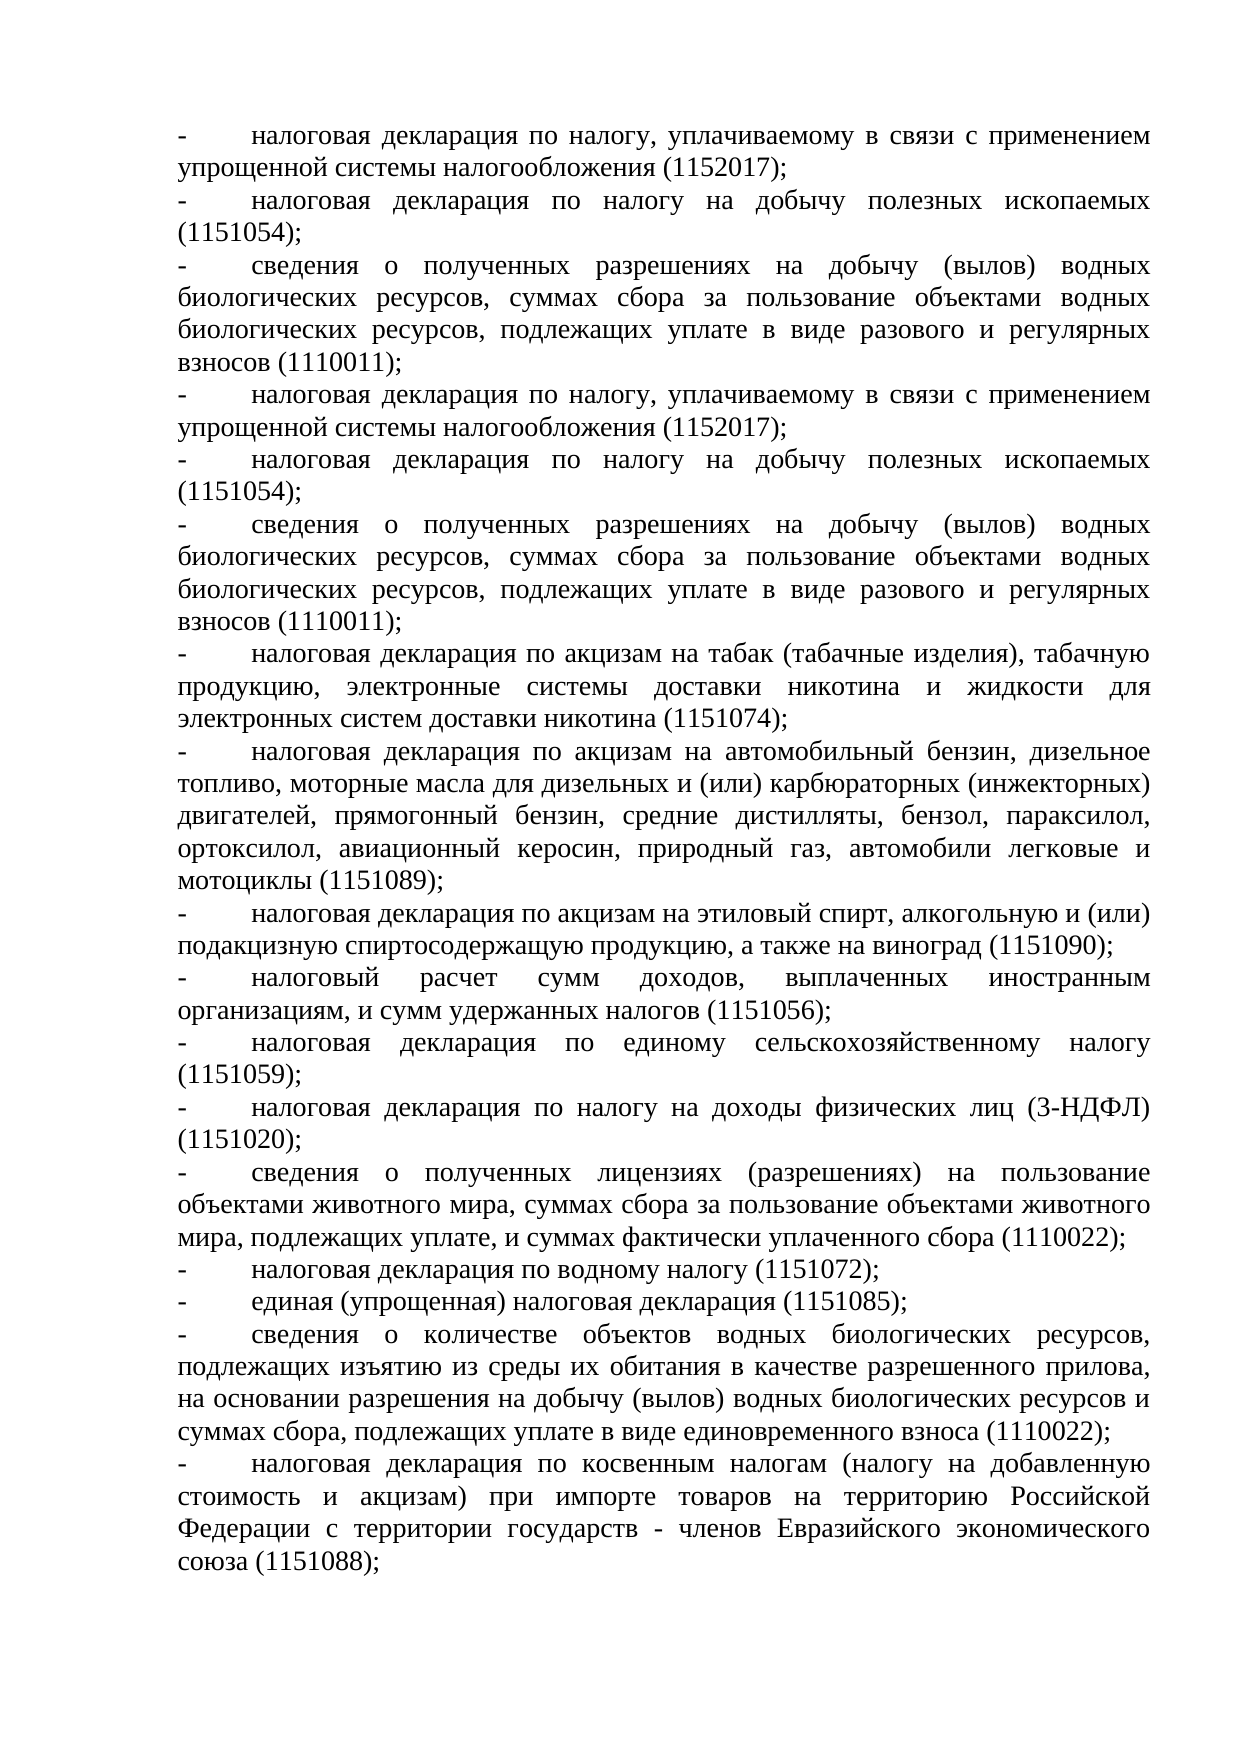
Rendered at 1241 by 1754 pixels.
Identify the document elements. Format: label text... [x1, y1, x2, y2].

text - единая (упрощенная) налоговая декларация (1151085); [177, 1284, 1152, 1317]
text - налоговая декларация по акцизам на этиловый спирт, алкогольную и (или) подакцизную спиртосодержащую продукцию, а также на виноград (1151090); [177, 896, 1152, 960]
text - налоговая декларация по налогу на добычу полезных ископаемых (1151054); [177, 183, 1152, 248]
text - сведения о полученных лицензиях (разрешениях) на пользование объектами животного мира, суммах сбора за пользование объектами животного мира, подлежащих уплате, и суммах фактически уплаченного сбора (1110022); [177, 1155, 1152, 1252]
text - налоговая декларация по налогу на добычу полезных ископаемых (1151054); [177, 442, 1152, 507]
text - налоговый расчет сумм доходов, выплаченных иностранным организациям, и сумм удержанных налогов (1151056); [177, 960, 1152, 1025]
text - налоговая декларация по косвенным налогам (налогу на добавленную стоимость и акцизам) при импорте товаров на территорию Российской Федерации с территории государств - членов Евразийского экономического союза (1151088); [177, 1446, 1152, 1576]
text - налоговая декларация по акцизам на табак (табачные изделия), табачную продукцию, электронные системы доставки никотина и жидкости для электронных систем доставки никотина (1151074); [177, 636, 1152, 734]
text - налоговая декларация по налогу, уплачиваемому в связи с применением упрощенной системы налогообложения (1152017); [177, 377, 1152, 442]
text - налоговая декларация по налогу, уплачиваемому в связи с применением упрощенной системы налогообложения (1152017); [177, 118, 1152, 183]
text - налоговая декларация по водному налогу (1151072); [177, 1252, 1152, 1284]
text - налоговая декларация по налогу на доходы физических лиц (3-НДФЛ) (1151020); [177, 1090, 1152, 1155]
text - налоговая декларация по единому сельскохозяйственному налогу (1151059); [177, 1025, 1152, 1090]
text - сведения о полученных разрешениях на добычу (вылов) водных биологических ресурсов, суммах сбора за пользование объектами водных биологических ресурсов, подлежащих уплате в виде разового и регулярных взносов (1110011); [177, 507, 1152, 636]
text - сведения о полученных разрешениях на добычу (вылов) водных биологических ресурсов, суммах сбора за пользование объектами водных биологических ресурсов, подлежащих уплате в виде разового и регулярных взносов (1110011); [177, 248, 1152, 377]
text - сведения о количестве объектов водных биологических ресурсов, подлежащих изъятию из среды их обитания в качестве разрешенного прилова, на основании разрешения на добычу (вылов) водных биологических ресурсов и суммах сбора, подлежащих уплате в виде единовременного взноса (1110022); [177, 1317, 1152, 1446]
text - налоговая декларация по акцизам на автомобильный бензин, дизельное топливо, моторные масла для дизельных и (или) карбюраторных (инжекторных) двигателей, прямогонный бензин, средние дистилляты, бензол, параксилол, ортоксилол, авиационный керосин, природный газ, автомобили легковые и мотоциклы (1151089); [177, 734, 1152, 896]
